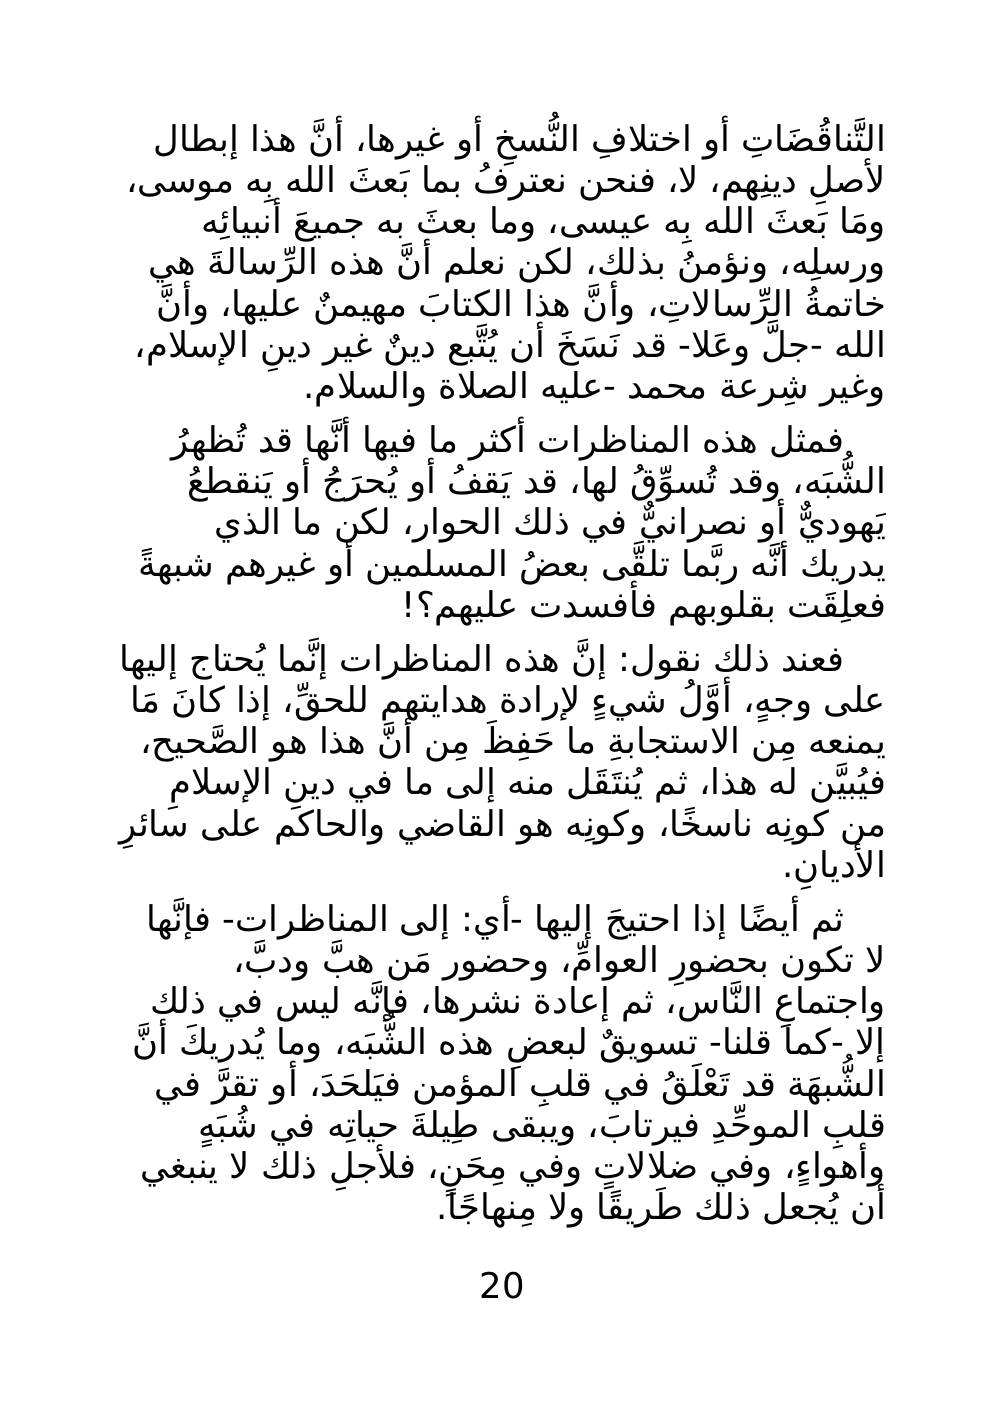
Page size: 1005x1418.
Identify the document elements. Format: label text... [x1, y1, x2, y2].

text ثم أيضًا إذا احتيجَ إليها -أي: إلى المناظرات- فإنَّها لا تكون بحضورِ العوامِّ، وحضور مَن هبَّ ودبَّ، واجتماعِ النَّاس، ثم إعادة نشرها، فإنَّه ليس في ذلك إلا -كما قلنا- تسويقٌ لبعضِ هذه الشُّبَه، وما يُدريكَ أنَّ الشُّبهَة قد تَعْلَقُ في قلبِ المؤمن فيَلحَدَ، أو تقرَّ في قلبِ الموحِّدِ فيرتابَ، ويبقى طِيلةَ حياتِه في شُبَهٍ وأهواءٍ، وفي ضلالاتٍ وفي مِحَنٍ، فلأجلِ ذلك لا ينبغي أن يُجعل ذلك طَريقًا ولا مِنهاجًا. [118, 898, 886, 1228]
text فعند ذلك نقول: إنَّ هذه المناظرات إنَّما يُحتاج إليها على وجهٍ، أوَّلُ شيءٍ لإرادة هدايتهم للحقِّ، إذا كانَ مَا يمنعه مِن الاستجابةِ ما حَفِظَ مِن أنَّ هذا هو الصَّحيح، فيُبيَّن له هذا، ثم يُنتَقَل منه إلى ما في دينِ الإسلامِ من كونِه ناسخًا، وكونِه هو القاضي والحاكم على سائرِ الأديانِ. [118, 638, 886, 886]
text فمثل هذه المناظرات أكثر ما فيها أنَّها قد تُظهرُ الشُّبَه، وقد تُسوِّقُ لها، قد يَقفُ أو يُحرَجُ أو يَنقطعُ يَهوديٌّ أو نصرانيٌّ في ذلك الحوار، لكن ما الذي يدريك أنَّه ربَّما تلقَّى بعضُ المسلمين أو غيرهم شبهةً فعلِقَت بقلوبهم فأفسدت عليهم؟! [118, 419, 886, 626]
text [118, 118, 886, 407]
